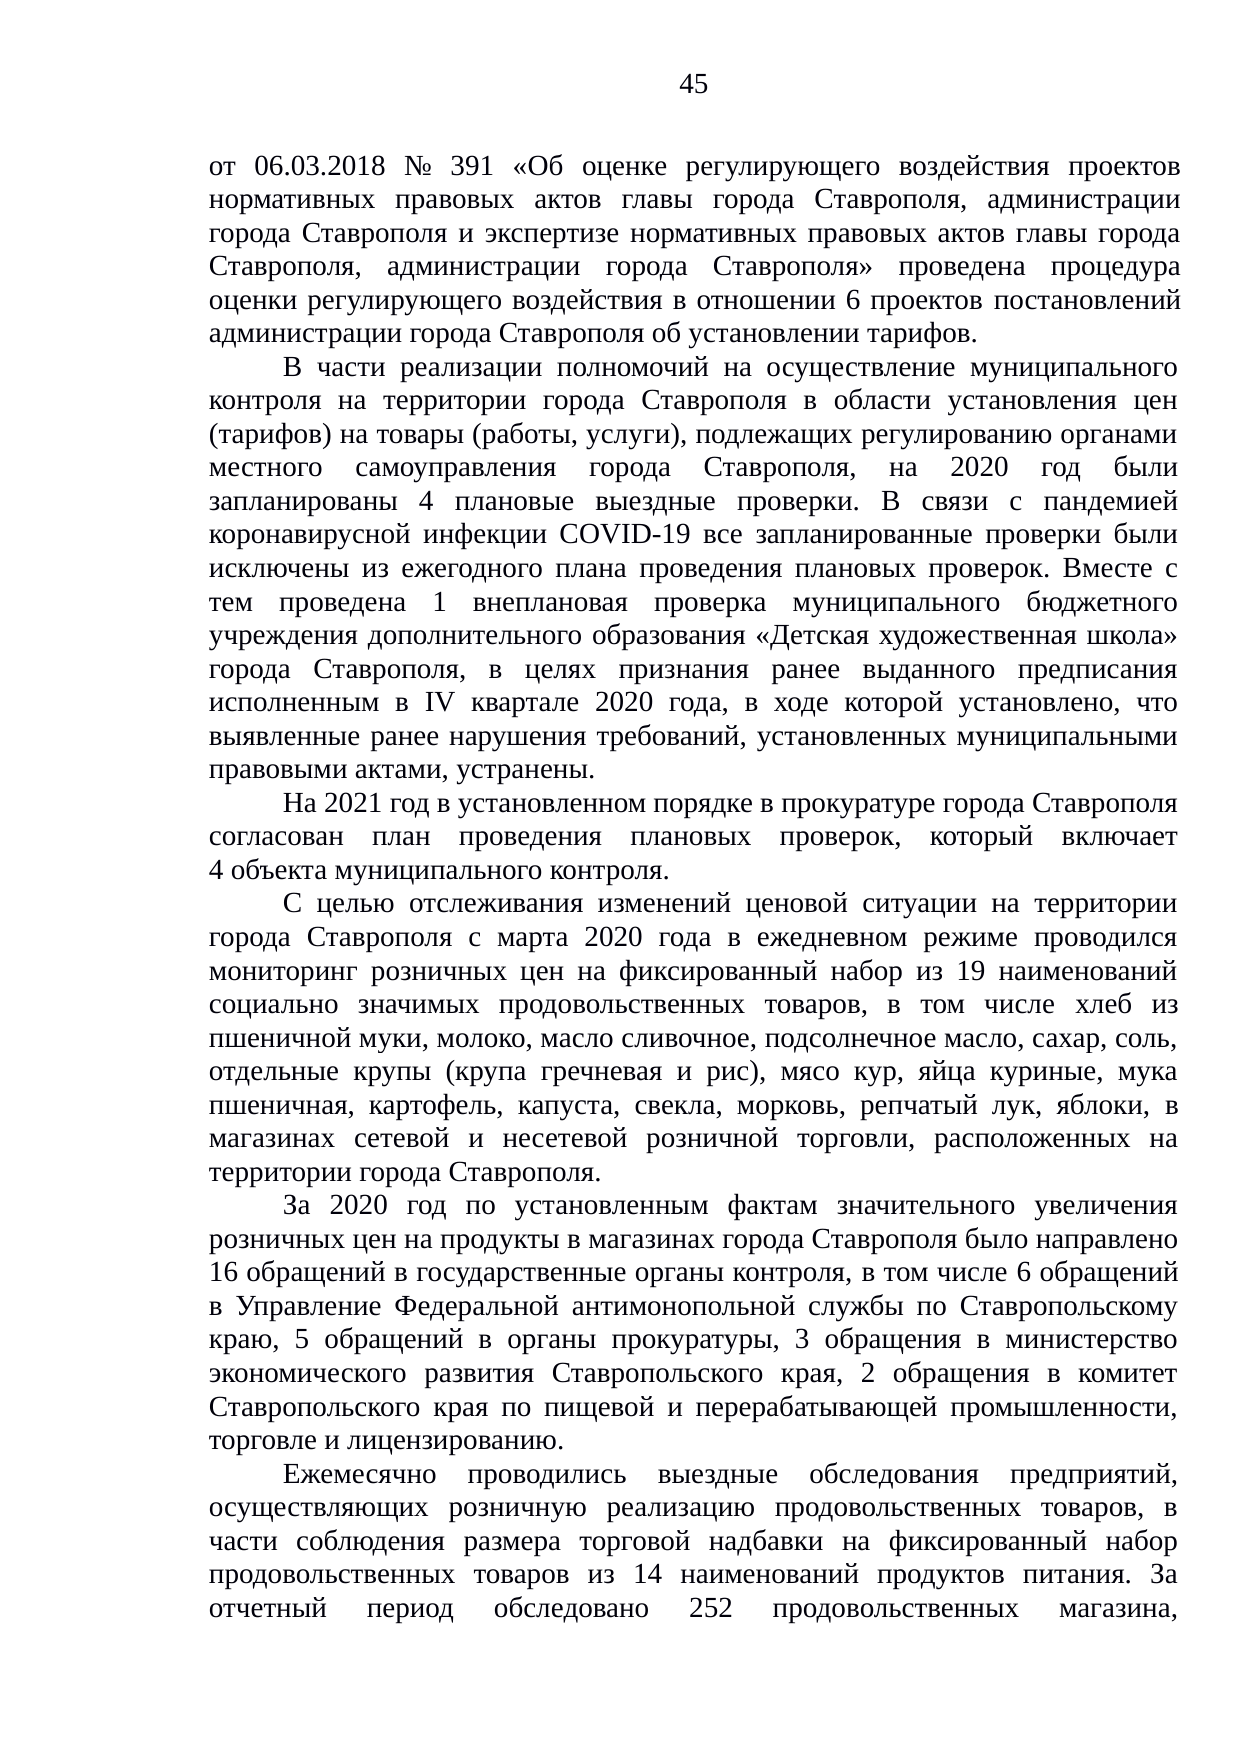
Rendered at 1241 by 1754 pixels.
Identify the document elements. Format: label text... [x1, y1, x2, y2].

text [209, 1456, 1179, 1623]
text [209, 148, 1181, 349]
text За 2020 год по установленным фактам значительного увеличения розничных цен на продукты в магазинах города Ставрополя было направлено 16 обращений в государственные органы контроля, в том числе 6 обращений в Управление Федеральной антимонопольной службы по Ставропольскому краю, 5 обращений в органы прокуратуры, 3 обращения в министерство экономического развития Ставропольского края, 2 обращения в комитет Ставропольского края по пищевой и перерабатывающей промышленности, торговле и лицензированию. [209, 1187, 1179, 1456]
text На 2021 год в установленном порядке в прокуратуре города Ставрополя согласован план проведения плановых проверок, который включает 4 объекта муниципального контроля. [209, 785, 1179, 886]
text В части реализации полномочий на осуществление муниципального контроля на территории города Ставрополя в области установления цен (тарифов) на товары (работы, услуги), подлежащих регулированию органами местного самоуправления города Ставрополя, на 2020 год были запланированы 4 плановые выездные проверки. В связи с пандемией коронавирусной инфекции COVID-19 все запланированные проверки были исключены из ежегодного плана проведения плановых проверок. Вместе с тем проведена 1 внеплановая проверка муниципального бюджетного учреждения дополнительного образования «Детская художественная школа» города Ставрополя, в целях признания ранее выданного предписания исполненным в IV квартале 2020 года, в ходе которой установлено, что выявленные ранее нарушения требований, установленных муниципальными правовыми актами, устранены. [209, 349, 1179, 785]
text С целью отслеживания изменений ценовой ситуации на территории города Ставрополя с марта 2020 года в ежедневном режиме проводился мониторинг розничных цен на фиксированный набор из 19 наименований социально значимых продовольственных товаров, в том числе хлеб из пшеничной муки, молоко, масло сливочное, подсолнечное масло, сахар, соль, отдельные крупы (крупа гречневая и рис), мясо кур, яйца куриные, мука пшеничная, картофель, капуста, свекла, морковь, репчатый лук, яблоки, в магазинах сетевой и несетевой розничной торговли, расположенных на территории города Ставрополя. [209, 886, 1179, 1020]
text С целью отслеживания изменений ценовой ситуации на территории города Ставрополя с марта 2020 года в ежедневном режиме проводился мониторинг розничных цен на фиксированный набор из 19 наименований социально значимых продовольственных товаров, в том числе хлеб из пшеничной муки, молоко, масло сливочное, подсолнечное масло, сахар, соль, отдельные крупы (крупа гречневая и рис), мясо кур, яйца куриные, мука пшеничная, картофель, капуста, свекла, морковь, репчатый лук, яблоки, в магазинах сетевой и несетевой розничной торговли, расположенных на территории города Ставрополя. [209, 1087, 1179, 1187]
